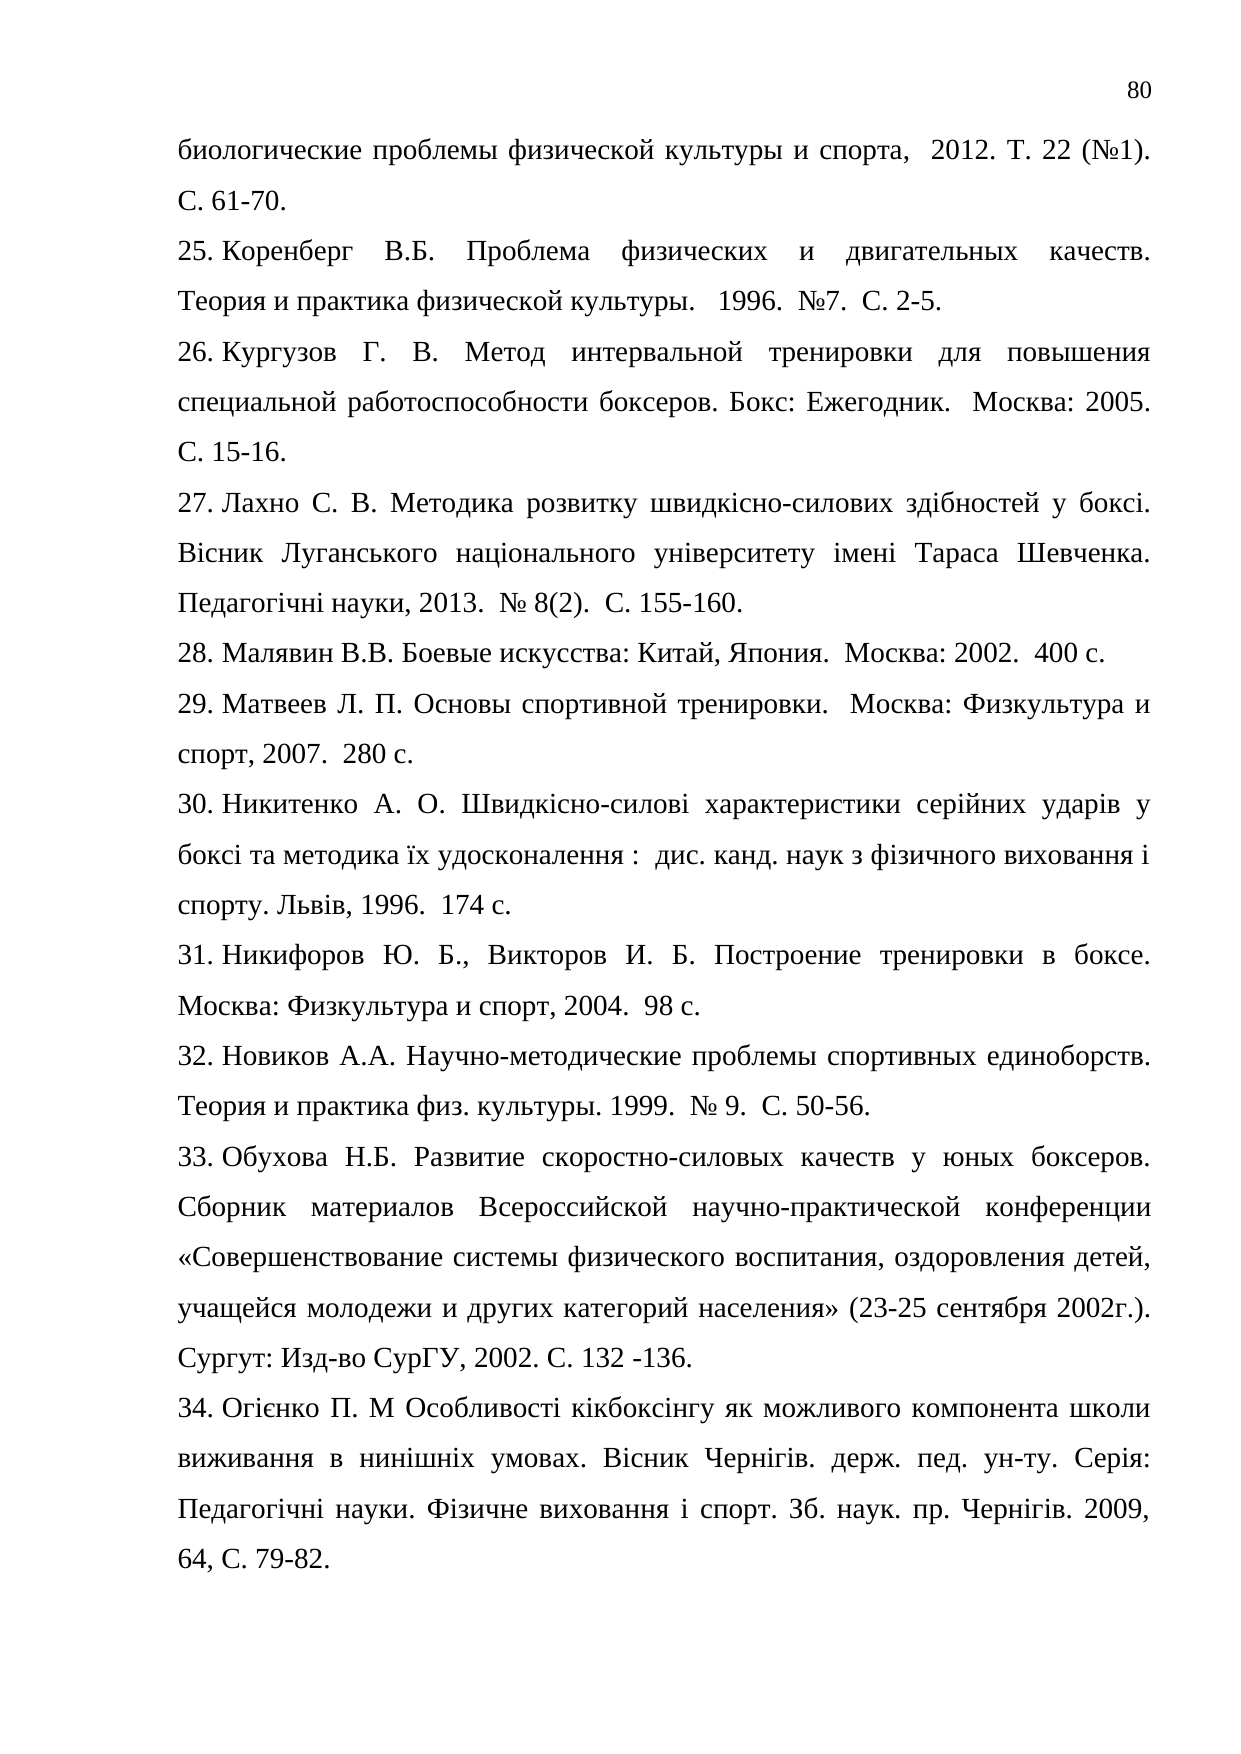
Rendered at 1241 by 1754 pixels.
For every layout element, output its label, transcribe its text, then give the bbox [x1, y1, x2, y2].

list Лахно С. В. Методика розвитку швидкісно-силових здібностей у боксі. Вісник Луганського національного університету імені Тараса Шевченка. Педагогічні науки, 2013. № 8(2). С. 155-160. [177, 485, 1152, 619]
list Матвеев Л. П. Основы спортивной тренировки. Москва: Физкультура и спорт, 2007. 280 с. [177, 686, 1152, 770]
list Кургузов Г. В. Метод интервальной тренировки для повышения специальной работоспособности боксеров. Бокс: Ежегодник. Москва: 2005. С. 15-16. [177, 334, 1152, 468]
list Малявин В.В. Боевые искусства: Китай, Япония. Москва: 2002. 400 с. [177, 636, 1152, 669]
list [177, 132, 1152, 216]
list Огієнко П. М Особливості кікбоксінгу як можливого компонента школи виживання в нинішніх умовах. Вісник Чернігів. держ. пед. ун-ту. Серія: Педагогічні науки. Фізичне виховання і спорт. Зб. наук. пр. Чернігів. 2009, 64, С. 79-82. [177, 1390, 1152, 1575]
list Новиков А.А. Научно-методические проблемы спортивных единоборств. Теория и практика физ. культуры. 1999. № 9. С. 50-56. [177, 1038, 1152, 1122]
list Никифоров Ю. Б., Викторов И. Б. Построение тренировки в боксе. Москва: Физкультура и спорт, 2004. 98 с. [177, 937, 1152, 1021]
list Обухова Н.Б. Развитие скоростно-силовых качеств у юных боксеров. Сборник материалов Всероссийской научно-практической конференции «Совершенствование системы физического воспитания, оздоровления детей, учащейся молодежи и других категорий населения» (23-25 сентября 2002г.). Сургут: Изд-во СурГУ, 2002. С. 132 -136. [177, 1139, 1152, 1373]
list Никитенко А. О. Швидкісно-силові характеристики серійних ударів у боксі та методика їх удосконалення : дис. канд. наук з фізичного виховання і спорту. Львів, 1996. 174 с. [177, 787, 1152, 921]
list Коренберг В.Б. Проблема физических и двигательных качеств. Теория и практика физической культуры. 1996. №7. С. 2-5. [177, 233, 1152, 317]
